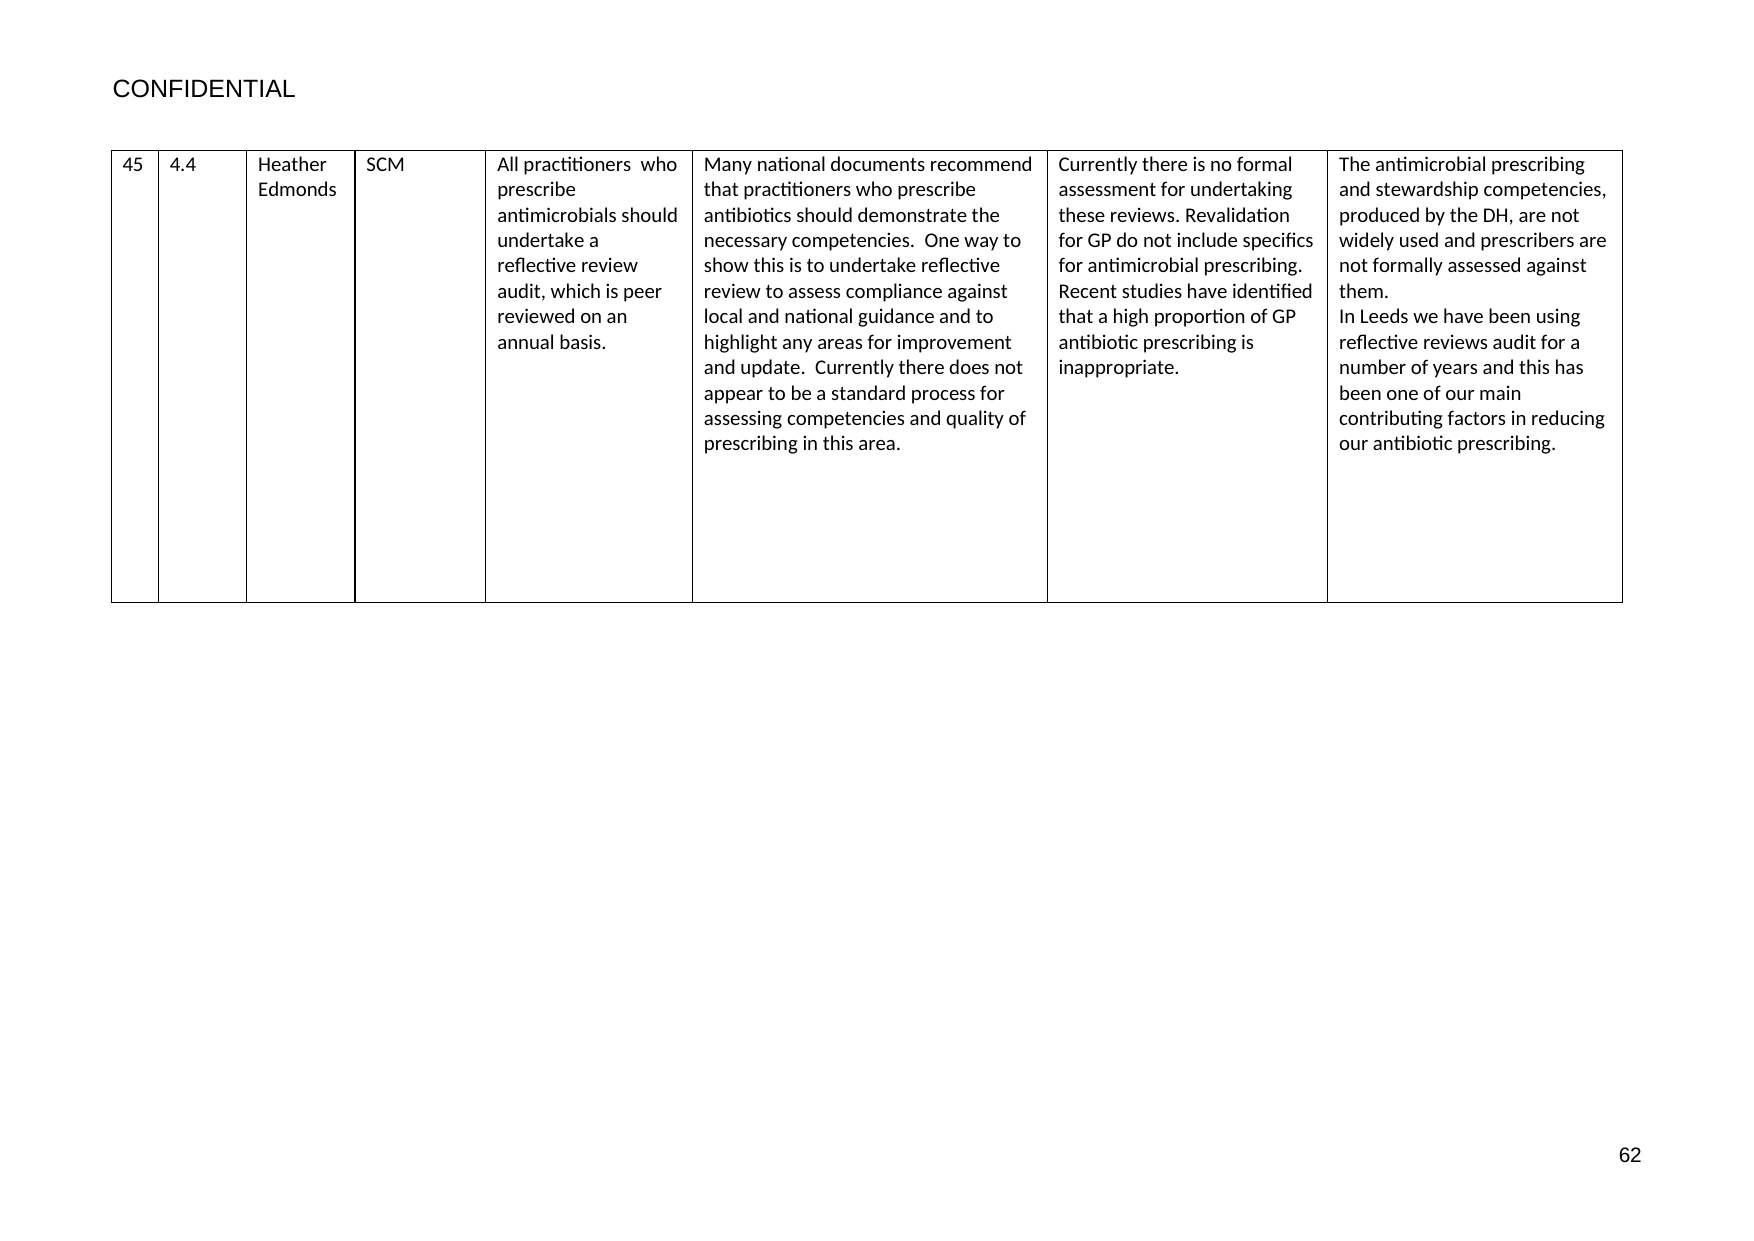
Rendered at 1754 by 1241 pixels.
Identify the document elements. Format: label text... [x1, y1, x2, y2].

table_cell Currently there is no formal assessment for undertaking these reviews. Revalidation for GP do not include specifics for antimicrobial prescribing. Recent studies have identified that a high proportion of GP antibiotic prescribing is inappropriate. [1048, 151, 1327, 602]
table_cell All practitioners who prescribe antimicrobials should undertake a reflective review audit, which is peer reviewed on an annual basis. [486, 151, 692, 602]
table_cell SCM [356, 151, 485, 602]
table_cell The antimicrobial prescribing and stewardship competencies, produced by the DH, are not widely used and prescribers are not formally assessed against them. In Leeds we have been using reflective reviews audit for a number of years and this has been one of our main contributing factors in reducing our antibiotic prescribing. [1328, 151, 1622, 602]
table_cell 45 [112, 151, 158, 602]
table_cell Many national documents recommend that practitioners who prescribe antibiotics should demonstrate the necessary competencies. One way to show this is to undertake reflective review to assess compliance against local and national guidance and to highlight any areas for improvement and update. Currently there does not appear to be a standard process for assessing competencies and quality of prescribing in this area. [693, 151, 1047, 602]
table_cell 4.4 [159, 151, 246, 602]
table_cell Heather Edmonds [247, 151, 354, 602]
